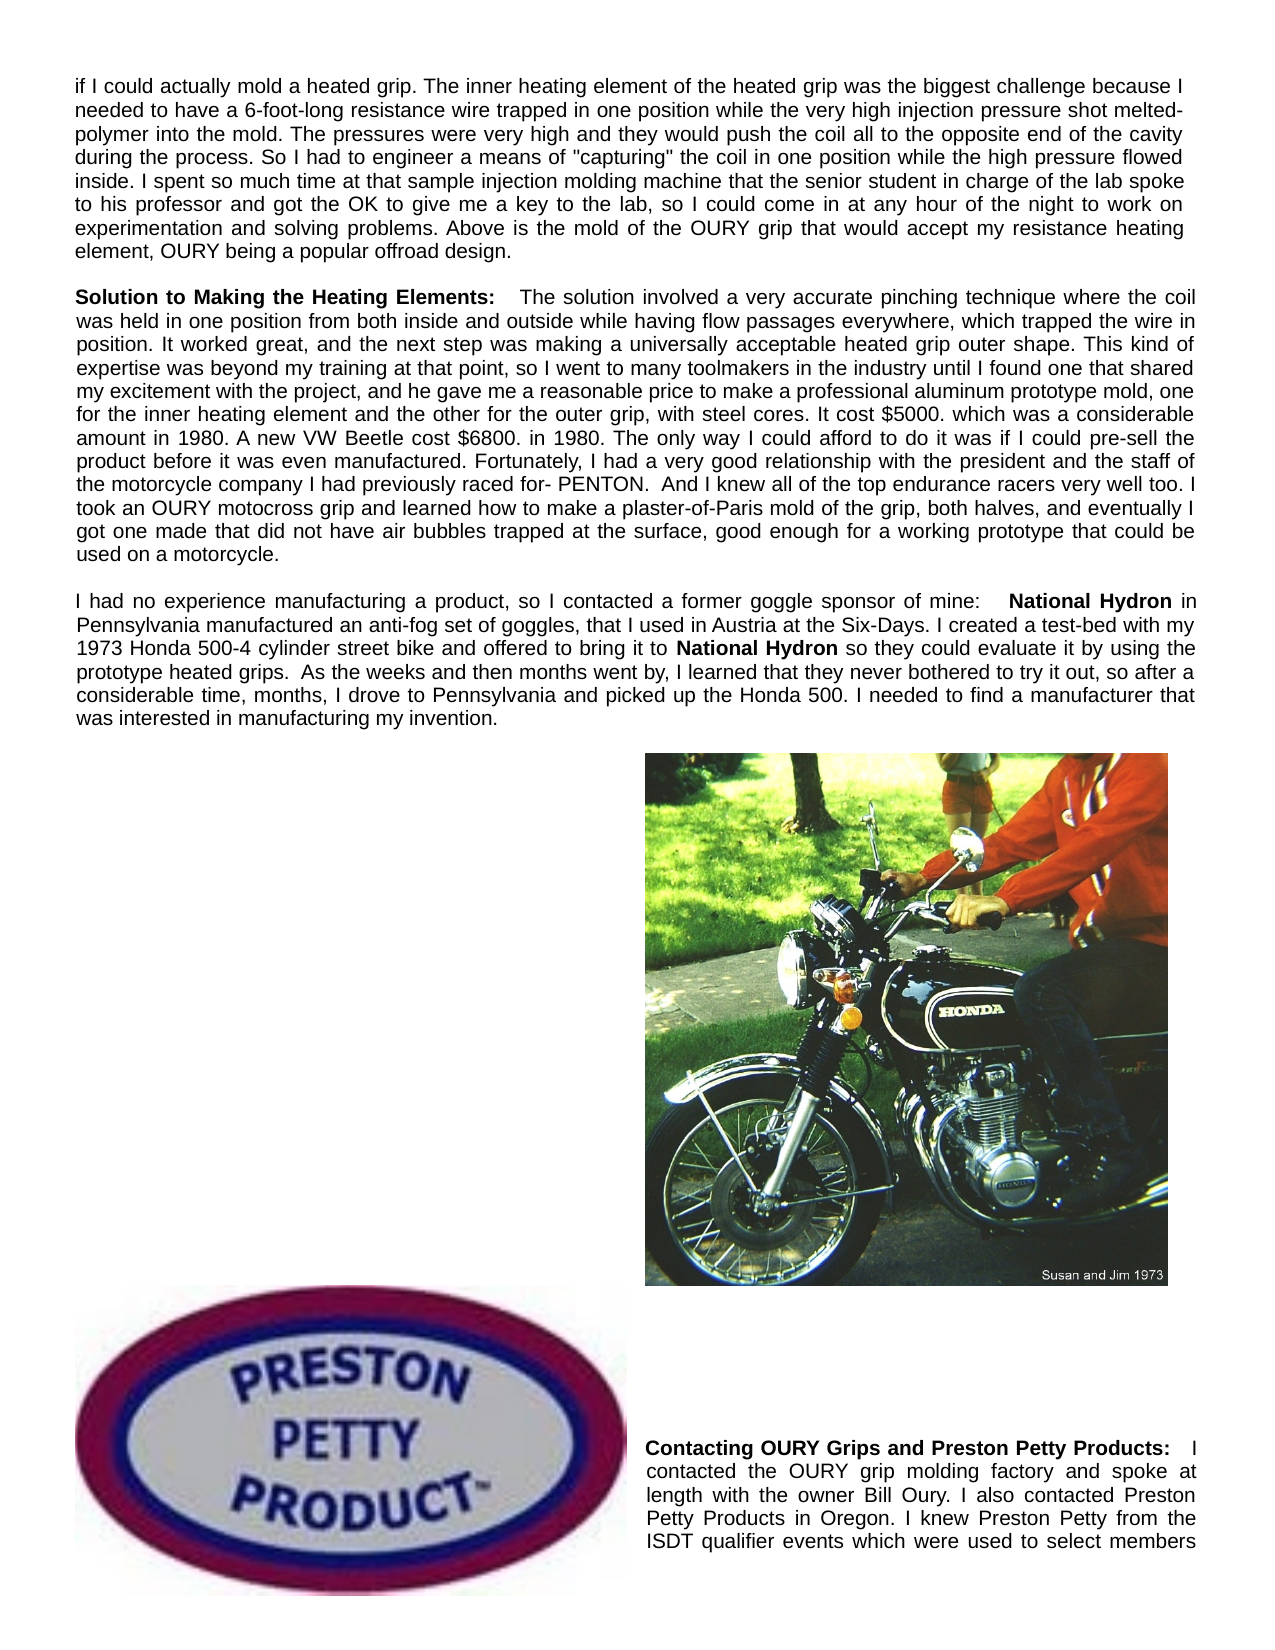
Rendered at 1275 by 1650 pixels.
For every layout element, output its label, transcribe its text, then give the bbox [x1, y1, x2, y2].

text Solution to Making the Heating Elements: The solution involved a very accurate pinching technique where the coil was held in one position from both inside and outside while having flow passages everywhere, which trapped the wire in position. It worked great, and the next step was making a universally acceptable heated grip outer shape. This kind of expertise was beyond my training at that point, so I went to many toolmakers in the industry until I found one that shared my excitement with the project, and he gave me a reasonable price to make a professional aluminum prototype mold, one for the inner heating element and the other for the outer grip, with steel cores. It cost $5000. which was a considerable amount in 1980. A new VW Beetle cost $6800. in 1980. The only way I could afford to do it was if I could pre-sell the product before it was even manufactured. Fortunately, I had a very good relationship with the president and the staff of the motorcycle company I had previously raced for- PENTON. And I knew all of the top endurance racers very well too. I took an OURY motocross grip and learned how to make a plaster-of-Paris mold of the grip, both halves, and eventually I got one made that did not have air bubbles trapped at the surface, good enough for a working prototype that could be used on a motorcycle. [75, 286, 1197, 566]
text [73, 75, 1186, 263]
picture [645, 753, 1168, 1286]
text I had no experience manufacturing a product, so I contacted a former goggle sponsor of mine: National Hydron in Pennsylvania manufactured an anti-fog set of goggles, that I used in Austria at the Six-Days. I created a test-bed with my 1973 Honda 500-4 cylinder street bike and offered to bring it to National Hydron so they could evaluate it by using the prototype heated grips. As the weeks and then months went by, I learned that they never bothered to try it out, so after a considerable time, months, I drove to Pennsylvania and picked up the Honda 500. I needed to find a manufacturer that was interested in manufacturing my invention. [75, 590, 1197, 730]
picture [75, 1285, 627, 1596]
